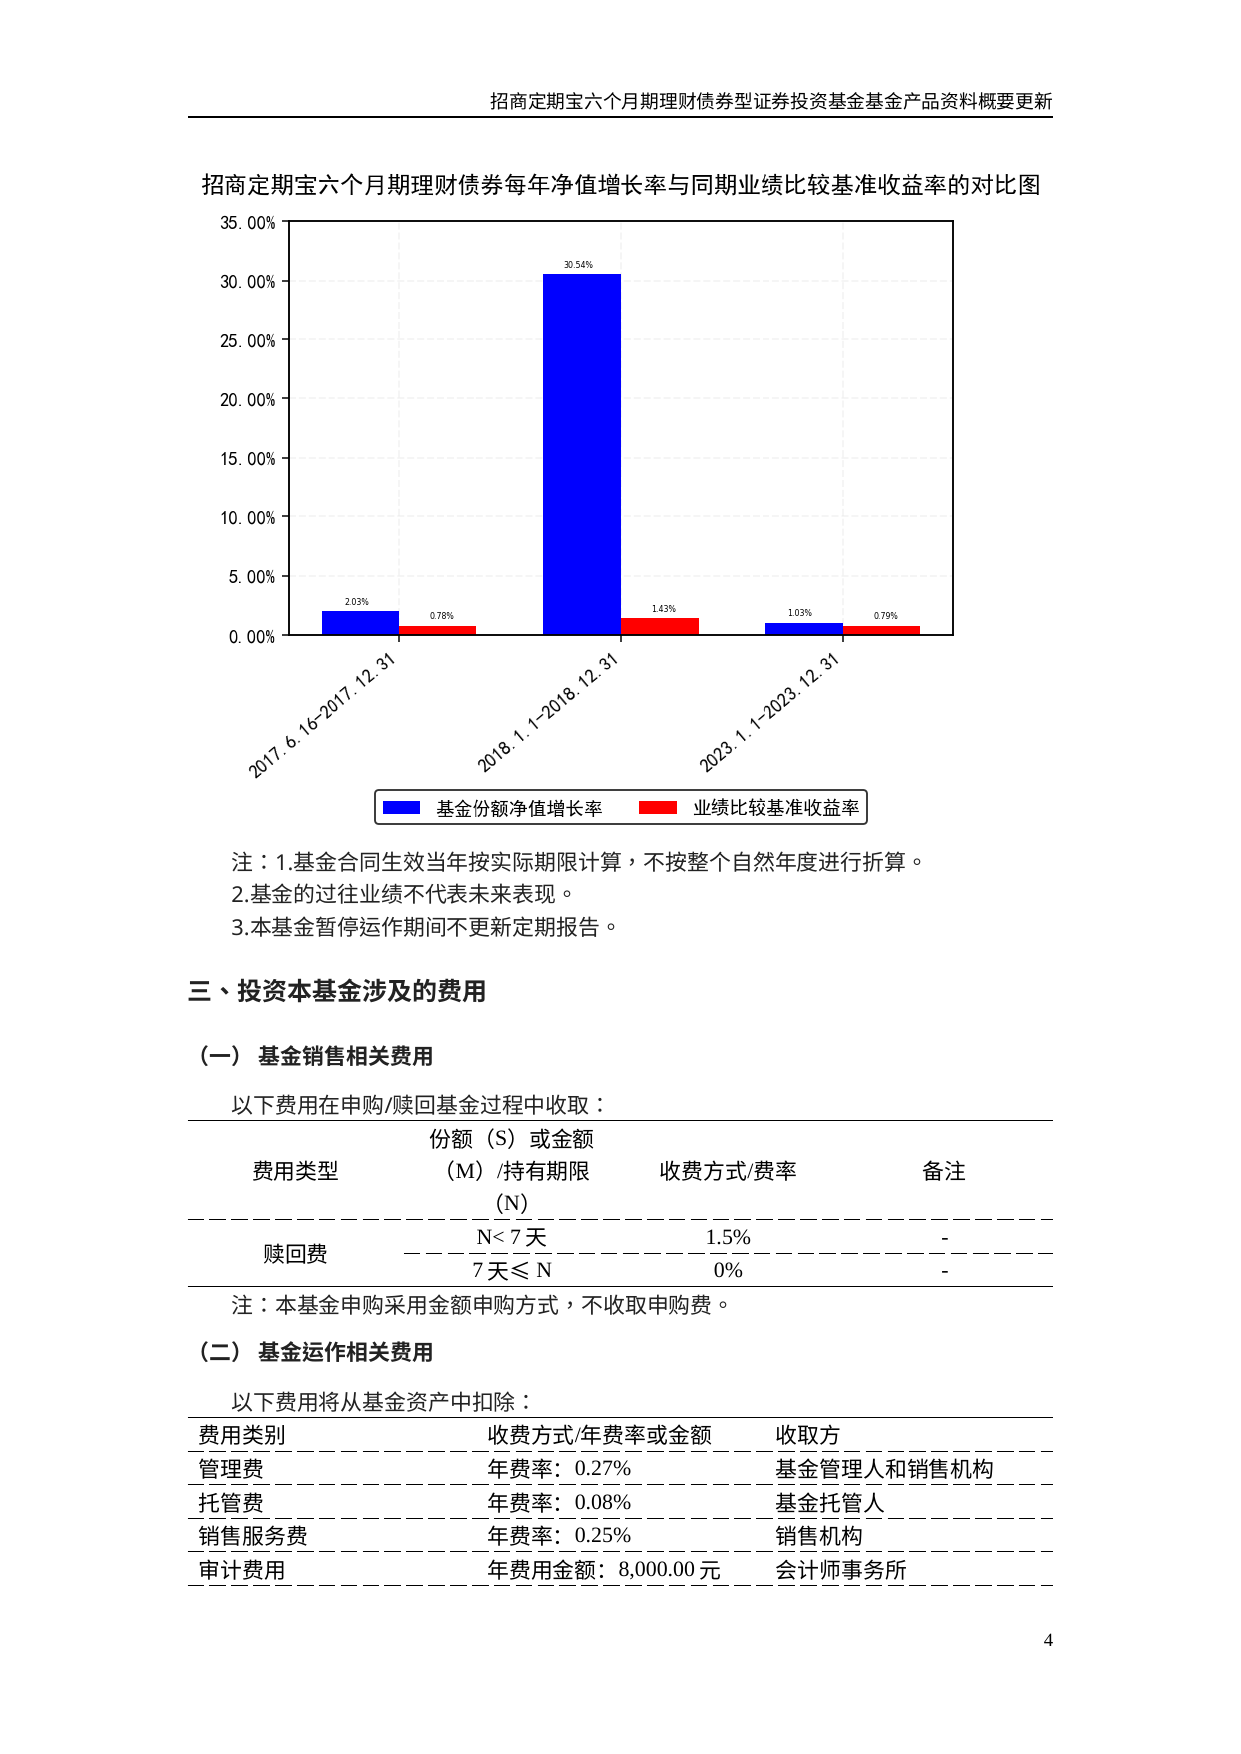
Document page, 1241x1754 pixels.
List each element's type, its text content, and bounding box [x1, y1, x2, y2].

table_cell 1.5% [620, 1219, 836, 1252]
text （二） 基金运作相关费用 [187, 1336, 1053, 1368]
table_cell 0% [620, 1253, 836, 1286]
table_cell 基金管理人和销售机构 [764, 1451, 1053, 1484]
text 3.本基金暂停运作期间不更新定期报告。 [187, 909, 1053, 942]
table_cell 年费率：0.08% [476, 1484, 764, 1518]
table_cell 年费率：0.27% [476, 1451, 764, 1484]
table_header 份额（S）或金额（M）/持有期限（N） [404, 1121, 620, 1219]
table_cell - [836, 1219, 1053, 1252]
table_cell - [836, 1253, 1053, 1286]
table_header 收费方式/年费率或金额 [476, 1418, 764, 1451]
table_cell 赎回费 [188, 1219, 404, 1286]
text 以下费用在申购/赎回基金过程中收取： [187, 1088, 1053, 1120]
table_cell 管理费 [188, 1451, 476, 1484]
table_header 收费方式/费率 [620, 1121, 836, 1219]
table_cell 7天≤ N [404, 1253, 620, 1286]
text 以下费用将从基金资产中扣除： [187, 1384, 1053, 1417]
table_cell 年费用金额：8,000.00元 [476, 1551, 764, 1585]
picture [187, 162, 1053, 836]
table_header 备注 [836, 1121, 1053, 1219]
table_cell 销售机构 [764, 1518, 1053, 1551]
text 2.基金的过往业绩不代表未来表现。 [187, 877, 1053, 909]
table_header 收取方 [764, 1418, 1053, 1451]
table_cell 基金托管人 [764, 1484, 1053, 1518]
table_cell 会计师事务所 [764, 1551, 1053, 1585]
text 三、投资本基金涉及的费用 [187, 958, 1053, 1023]
table_header 费用类型 [188, 1121, 404, 1219]
table_cell N< 7天 [404, 1219, 620, 1252]
table_header 费用类别 [188, 1418, 476, 1451]
table_cell 审计费用 [188, 1551, 476, 1585]
text （一） 基金销售相关费用 [187, 1039, 1053, 1072]
table_cell 年费率：0.25% [476, 1518, 764, 1551]
text 注：1.基金合同生效当年按实际期限计算，不按整个自然年度进行折算。 [187, 844, 1053, 877]
table_cell 销售服务费 [188, 1518, 476, 1551]
table_cell 托管费 [188, 1484, 476, 1518]
text 注：本基金申购采用金额申购方式，不收取申购费。 [187, 1287, 1053, 1319]
